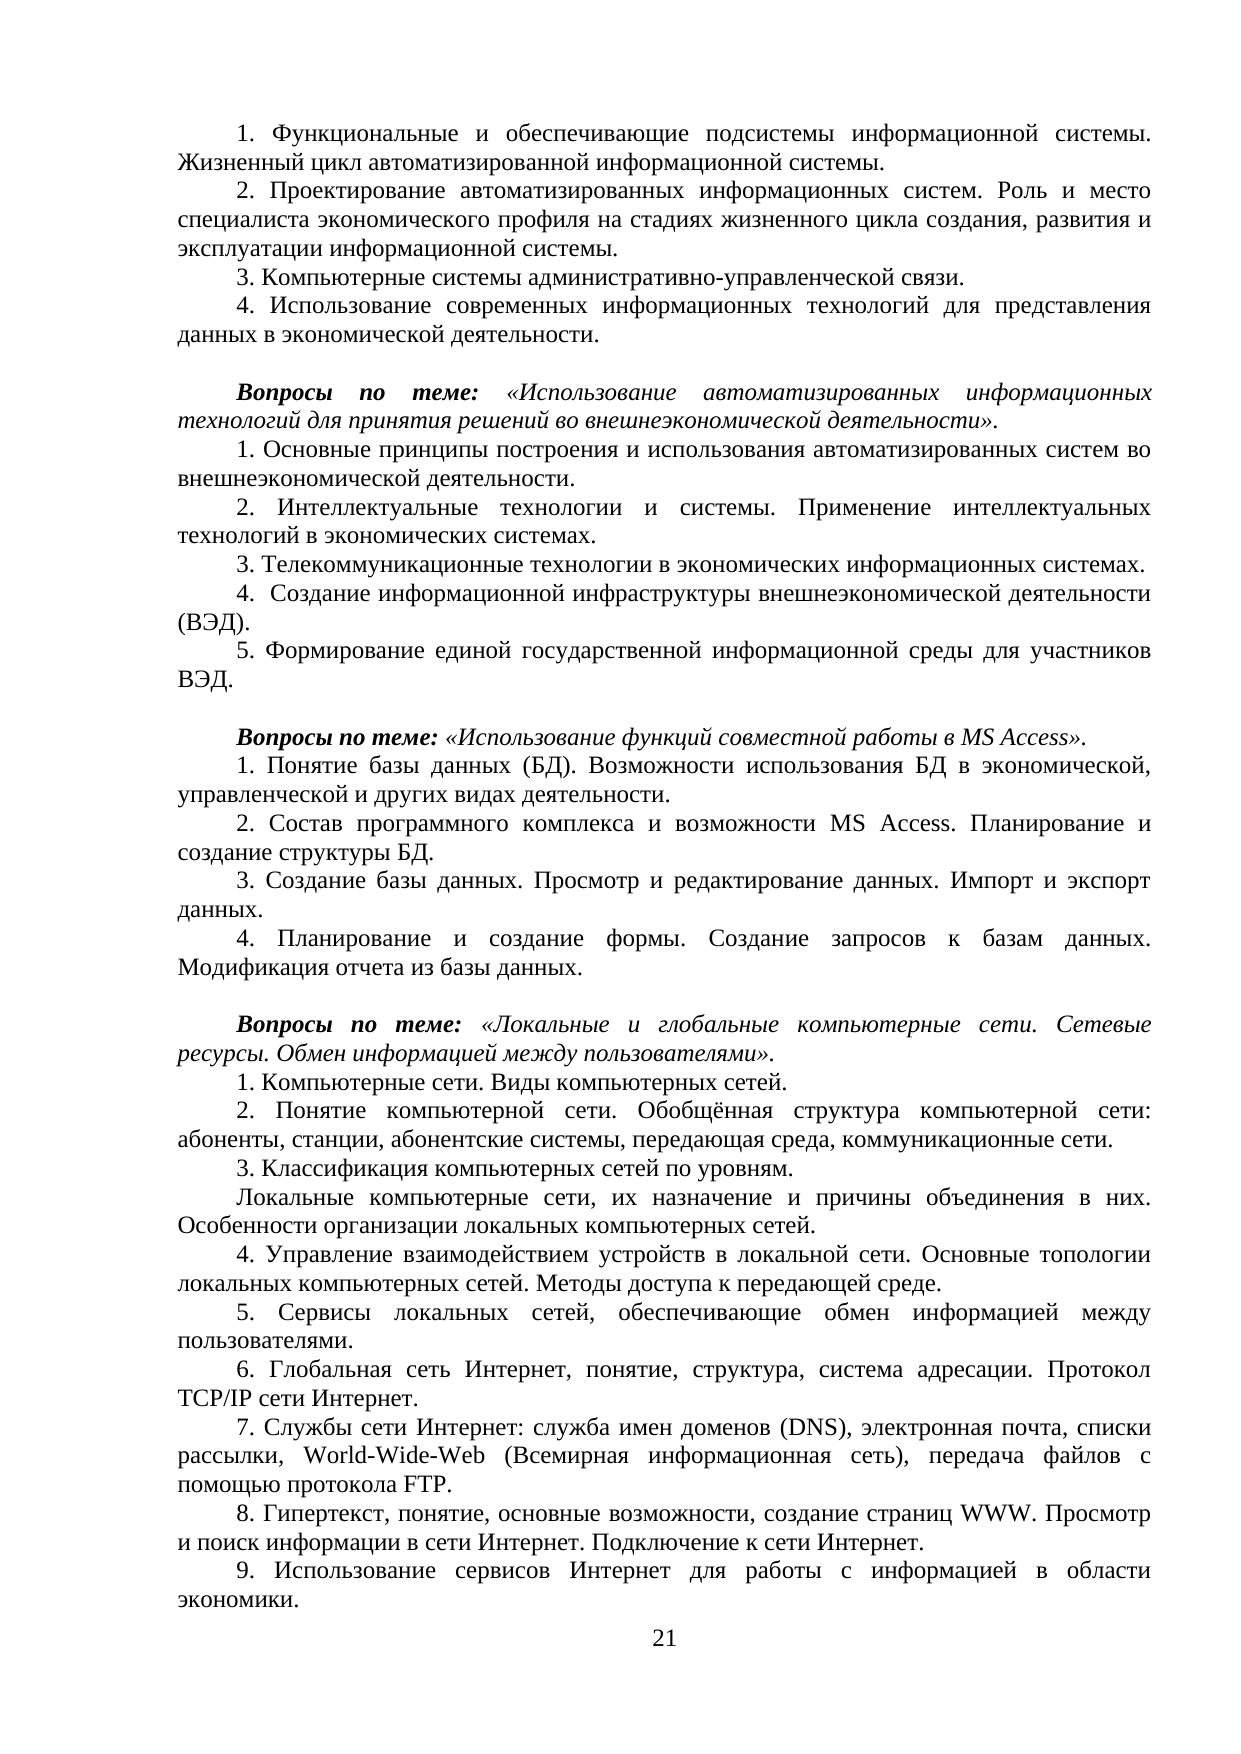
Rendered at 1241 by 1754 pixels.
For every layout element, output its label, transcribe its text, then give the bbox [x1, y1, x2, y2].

text 1. Понятие базы данных (БД). Возможности использования БД в экономической, управленческой и других видах деятельности. [177, 751, 1152, 808]
text Вопросы по теме: «Использование функций совместной работы в MS Access». [177, 722, 1152, 751]
text 1. Функциональные и обеспечивающие подсистемы информационной системы. Жизненный цикл автоматизированной информационной системы. [177, 118, 1152, 176]
text 3. Телекоммуникационные технологии в экономических информационных системах. [177, 549, 1152, 578]
text 6. Глобальная сеть Интернет, понятие, структура, система адресации. Протокол TCP/IP сети Интернет. [177, 1354, 1152, 1412]
text 3. Создание базы данных. Просмотр и редактирование данных. Импорт и экспорт данных. [177, 866, 1152, 923]
text 1. Компьютерные сети. Виды компьютерных сетей. [177, 1067, 1152, 1096]
text 9. Использование сервисов Интернет для работы с информацией в области экономики. [177, 1556, 1152, 1613]
text 8. Гипертекст, понятие, основные возможности, создание страниц WWW. Просмотр и поиск информации в сети Интернет. Подключение к сети Интернет. [177, 1498, 1152, 1556]
text Локальные компьютерные сети, их назначение и причины объединения в них. Особенности организации локальных компьютерных сетей. [177, 1182, 1152, 1239]
text 2. Понятие компьютерной сети. Обобщённая структура компьютерной сети: абоненты, станции, абонентские системы, передающая среда, коммуникационные сети. [177, 1096, 1152, 1153]
text 4. Управление взаимодействием устройств в локальной сети. Основные топологии локальных компьютерных сетей. Методы доступа к передающей среде. [177, 1239, 1152, 1297]
text 2. Интеллектуальные технологии и системы. Применение интеллектуальных технологий в экономических системах. [177, 492, 1152, 549]
text Вопросы по теме: «Локальные и глобальные компьютерные сети. Сетевые ресурсы. Обмен информацией между пользователями». [177, 1009, 1152, 1067]
text 4. Планирование и создание формы. Создание запросов к базам данных. Модификация отчета из базы данных. [177, 923, 1152, 981]
text 2. Состав программного комплекса и возможности MS Access. Планирование и создание структуры БД. [177, 808, 1152, 866]
text 4. Использование современных информационных технологий для представления данных в экономической деятельности. [177, 291, 1152, 348]
text 4. Создание информационной инфраструктуры внешнеэкономической деятельности (ВЭД). [177, 578, 1152, 636]
text 1. Основные принципы построения и использования автоматизированных систем во внешнеэкономической деятельности. [177, 434, 1152, 492]
text 3. Классификация компьютерных сетей по уровням. [177, 1153, 1152, 1182]
text 5. Формирование единой государственной информационной среды для участников ВЭД. [177, 636, 1152, 693]
text 3. Компьютерные системы административно-управленческой связи. [177, 262, 1152, 291]
text 5. Сервисы локальных сетей, обеспечивающие обмен информацией между пользователями. [177, 1297, 1152, 1354]
text 7. Службы сети Интернет: служба имен доменов (DNS), электронная почта, списки рассылки, World-Wide-Web (Всемирная информационная сеть), передача файлов с помощью протокола FTP. [177, 1412, 1152, 1498]
text Вопросы по теме: «Использование автоматизированных информационных технологий для принятия решений во внешнеэкономической деятельности». [177, 377, 1152, 434]
text 2. Проектирование автоматизированных информационных систем. Роль и место специалиста экономического профиля на стадиях жизненного цикла создания, развития и эксплуатации информационной системы. [177, 176, 1152, 262]
